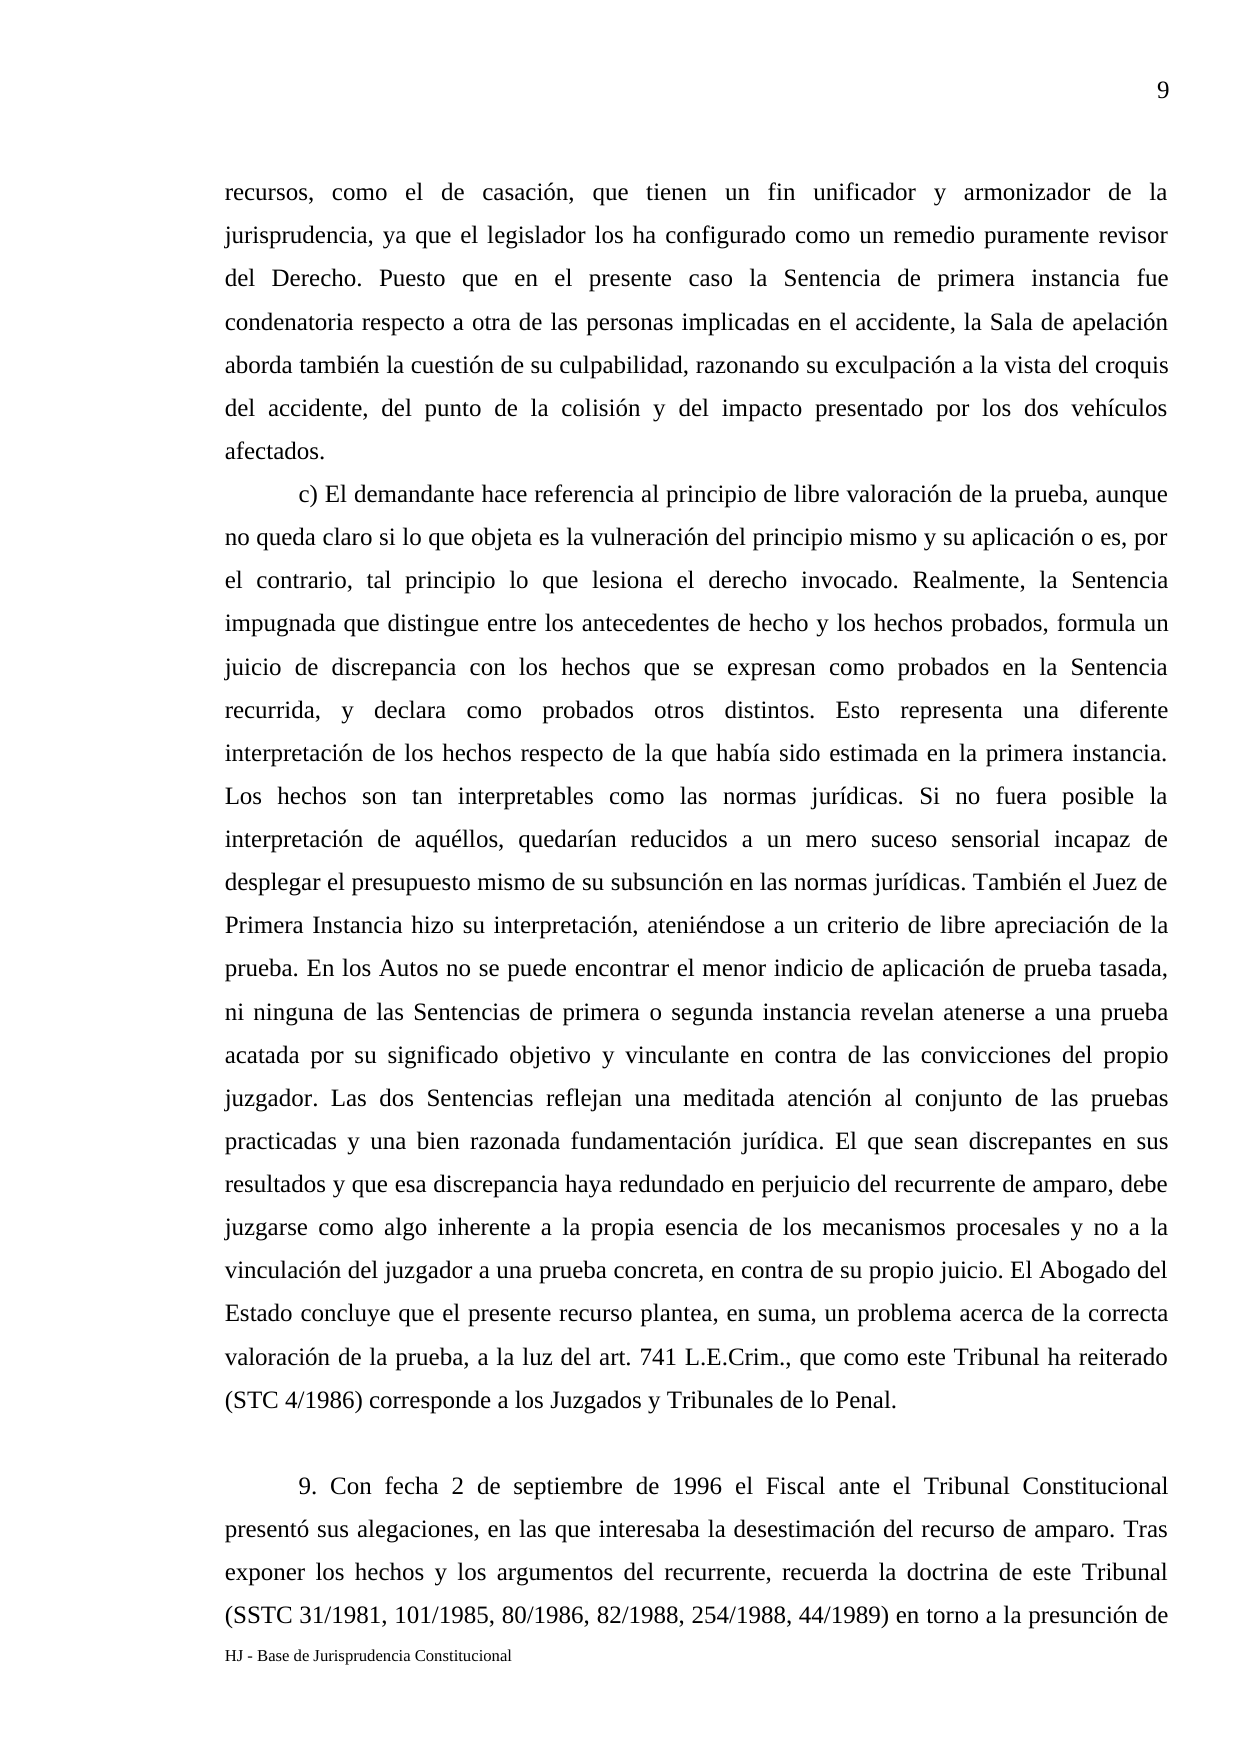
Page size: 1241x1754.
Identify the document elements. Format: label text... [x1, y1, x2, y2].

text c) El demandante hace referencia al principio de libre valoración de la prueba, aunque no queda claro si lo que objeta es la vulneración del principio mismo y su aplicación o es, por el contrario, tal principio lo que lesiona el derecho invocado. Realmente, la Sentencia impugnada que distingue entre los antecedentes de hecho y los hechos probados, formula un juicio de discrepancia con los hechos que se expresan como probados en la Sentencia recurrida, y declara como probados otros distintos. Esto representa una diferente interpretación de los hechos respecto de la que había sido estimada en la primera instancia. Los hechos son tan interpretables como las normas jurídicas. Si no fuera posible la interpretación de aquéllos, quedarían reducidos a un mero suceso sensorial incapaz de desplegar el presupuesto mismo de su subsunción en las normas jurídicas. También el Juez de Primera Instancia hizo su interpretación, ateniéndose a un criterio de libre apreciación de la prueba. En los Autos no se puede encontrar el menor indicio de aplicación de prueba tasada, ni ninguna de las Sentencias de primera o segunda instancia revelan atenerse a una prueba acatada por su significado objetivo y vinculante en contra de las convicciones del propio juzgador. Las dos Sentencias reflejan una meditada atención al conjunto de las pruebas practicadas y una bien razonada fundamentación jurídica. El que sean discrepantes en sus resultados y que esa discrepancia haya redundado en perjuicio del recurrente de amparo, debe juzgarse como algo inherente a la propia esencia de los mecanismos procesales y no a la vinculación del juzgador a una prueba concreta, en contra de su propio juicio. El Abogado del Estado concluye que el presente recurso plantea, en suma, un problema acerca de la correcta valoración de la prueba, a la luz del art. 741 L.E.Crim., que como este Tribunal ha reiterado (STC 4/1986) corresponde a los Juzgados y Tribunales de lo Penal. [224, 479, 1169, 1413]
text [224, 177, 1169, 465]
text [224, 1471, 1169, 1629]
